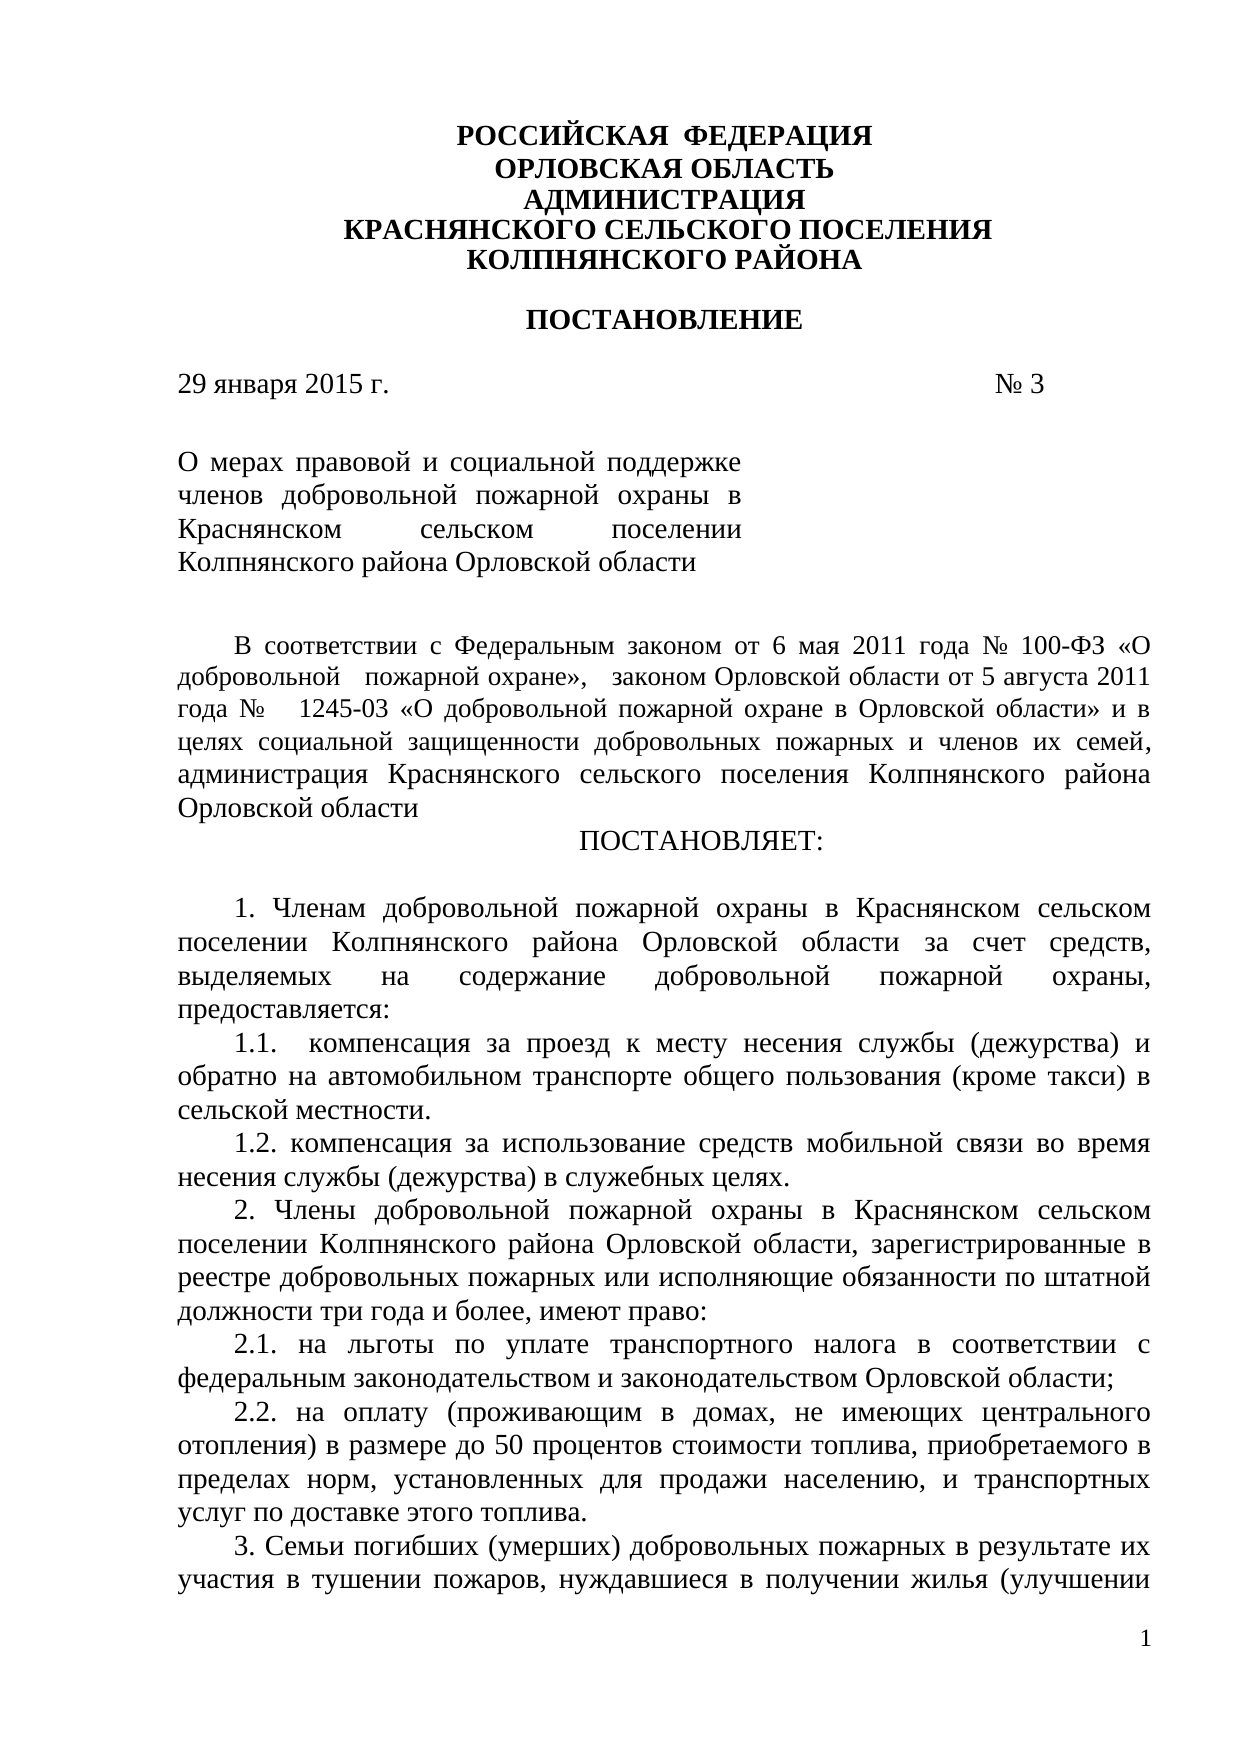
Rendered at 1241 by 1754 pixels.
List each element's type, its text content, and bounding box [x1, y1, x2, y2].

text ПОСТАНОВЛЯЕТ: [177, 823, 1152, 857]
text 2.1. на льготы по уплате транспортного налога в соответствии с федеральным законодательством и законодательством Орловской области; [177, 1327, 1152, 1394]
table_header О мерах правовой и социальной поддержке членов добровольной пожарной охраны в Краснянском сельском поселении Колпнянского района Орловской области [166, 444, 753, 578]
text АДМИНИСТРАЦИЯ [177, 185, 1152, 215]
text 1. Членам добровольной пожарной охраны в Краснянском сельском поселении Колпнянского района Орловской области за счет средств, выделяемых на содержание добровольной пожарной охраны, предоставляется: [177, 891, 1152, 1025]
text КОЛПНЯНСКОГО РАЙОНА [177, 245, 1152, 276]
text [177, 1528, 1152, 1595]
text 2.2. на оплату (проживающим в домах, не имеющих центрального отопления) в размере до 50 процентов стоимости топлива, приобретаемого в пределах норм, установленных для продажи населению, и транспортных услуг по доставке этого топлива. [177, 1394, 1152, 1528]
text РОССИЙСКАЯ ФЕДЕРАЦИЯ [177, 118, 1152, 152]
text 1.1. компенсация за проезд к месту несения службы (дежурства) и обратно на автомобильном транспорте общего пользования (кроме такси) в сельской местности. [177, 1025, 1152, 1125]
text В соответствии с Федеральным законом от 6 мая 2011 года № 100-ФЗ «О добровольной пожарной охране», законом Орловской области от 5 августа 2011 года № 1245-03 «О добровольной пожарной охране в Орловской области» и в целях социальной защищенности добровольных пожарных и членов их семей, администрация Краснянского сельского поселения Колпнянского района Орловской области [177, 629, 1152, 823]
text 1.2. компенсация за использование средств мобильной связи во время несения службы (дежурства) в служебных целях. [177, 1125, 1152, 1192]
text ОРЛОВСКАЯ ОБЛАСТЬ [177, 152, 1152, 185]
text КРАСНЯНСКОГО СЕЛЬСКОГО ПОСЕЛЕНИЯ [177, 215, 1152, 245]
text 29 января 2015 г. № 3 [177, 369, 1152, 399]
text ПОСТАНОВЛЕНИЕ [177, 306, 1152, 336]
text 2. Члены добровольной пожарной охраны в Краснянском сельском поселении Колпнянского района Орловской области, зарегистрированные в реестре добровольных пожарных или исполняющие обязанности по штатной должности три года и более, имеют право: [177, 1192, 1152, 1327]
